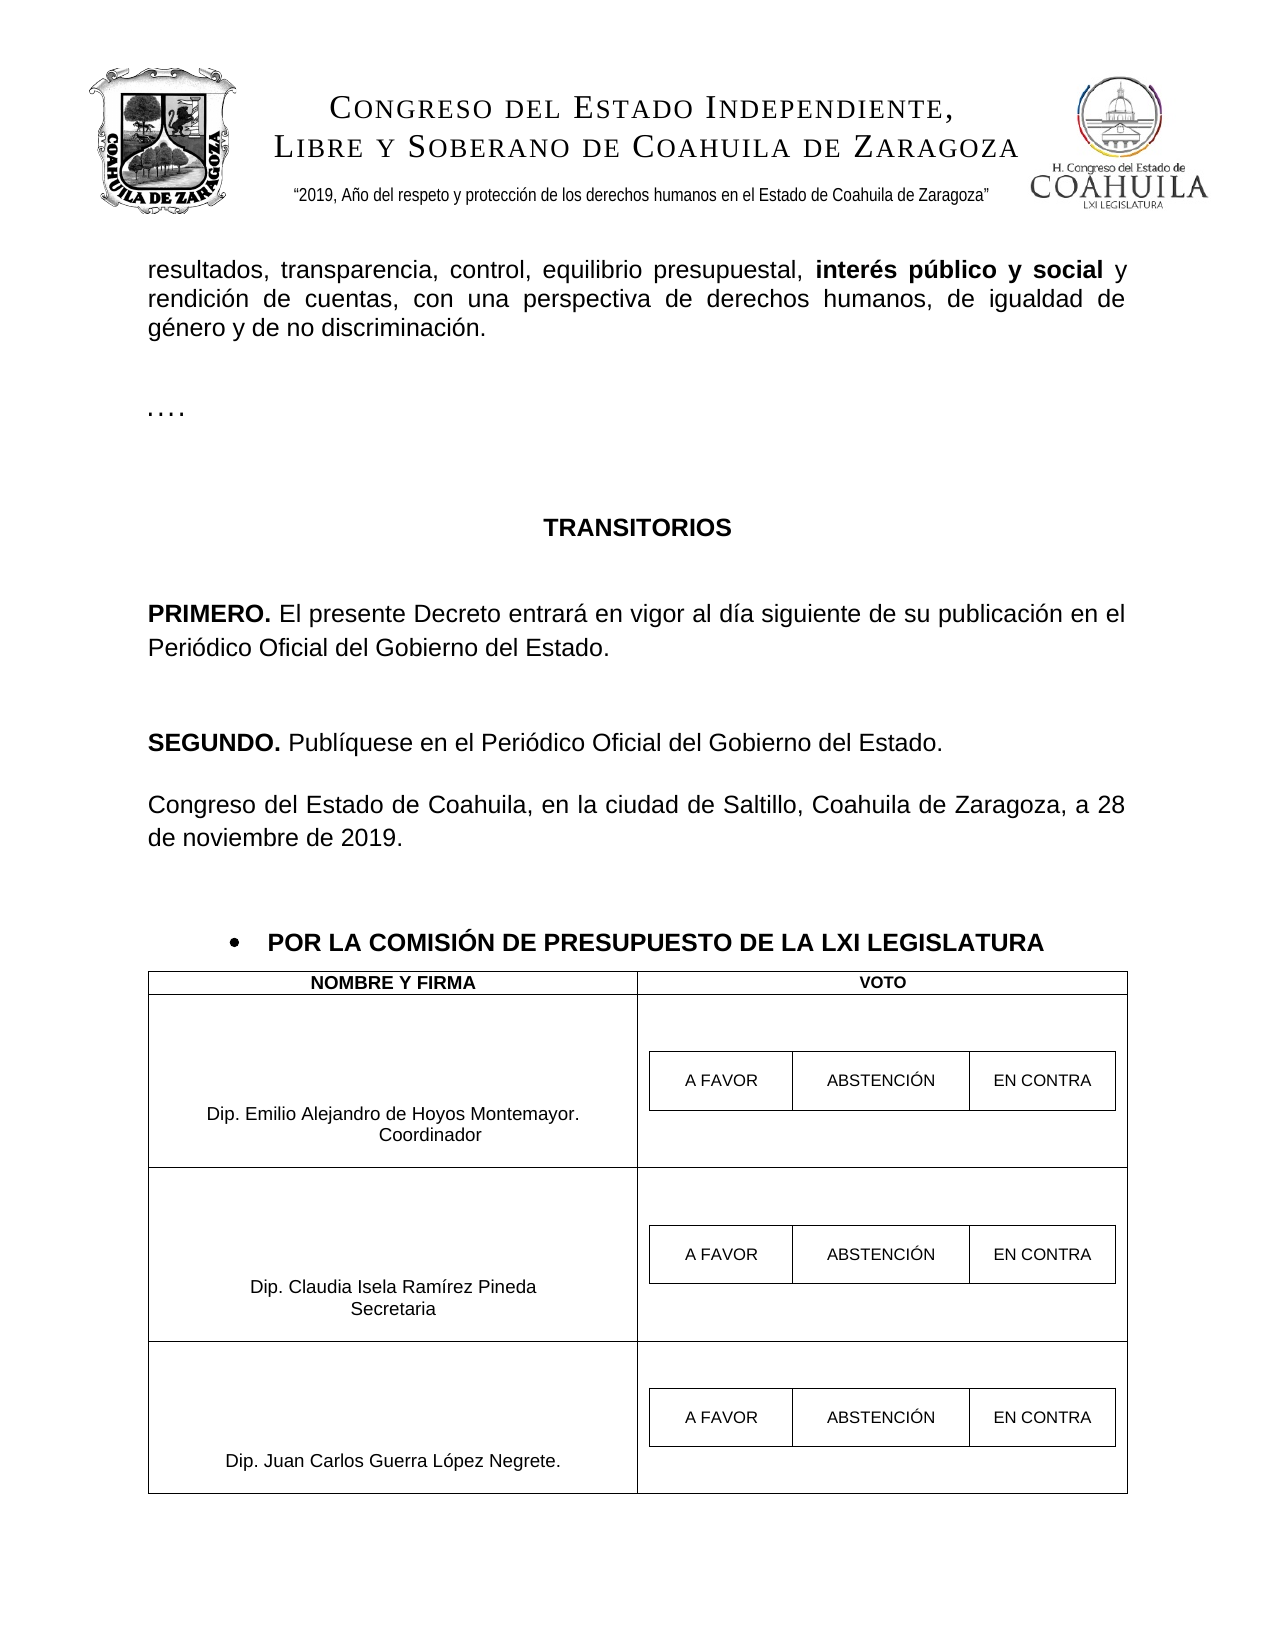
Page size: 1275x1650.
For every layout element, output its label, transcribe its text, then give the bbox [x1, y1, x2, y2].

table_cell Dip. Emilio Alejandro de Hoyos Montemayor. Coordinador [149, 995, 637, 1167]
text PRIMERO. El presente Decreto entrará en vigor al día siguiente de su publicación en el Periódico Oficial del Gobierno del Estado. [148, 599, 1127, 661]
table_cell Dip. Claudia Isela Ramírez Pineda Secretaria [149, 1168, 637, 1341]
table_header VOTO [638, 972, 1127, 994]
table_cell Dip. Juan Carlos Guerra López Negrete. [149, 1342, 637, 1493]
list POR LA COMISIÓN DE PRESUPUESTO DE LA LXI LEGISLATURA [148, 928, 1127, 957]
picture [88, 68, 237, 214]
table_header NOMBRE Y FIRMA [149, 972, 637, 994]
table_cell [638, 1342, 1127, 1493]
text SEGUNDO. Publíquese en el Periódico Oficial del Gobierno del Estado. [148, 728, 1127, 756]
text . . . . [148, 394, 1127, 421]
picture [1020, 70, 1214, 214]
text Congreso del Estado de Coahuila, en la ciudad de Saltillo, Coahuila de Zaragoza, a 28 de noviembre de 2019. [148, 790, 1127, 852]
table_cell [638, 995, 1127, 1167]
table_cell [638, 1168, 1127, 1341]
text TRANSITORIOS [148, 513, 1127, 542]
